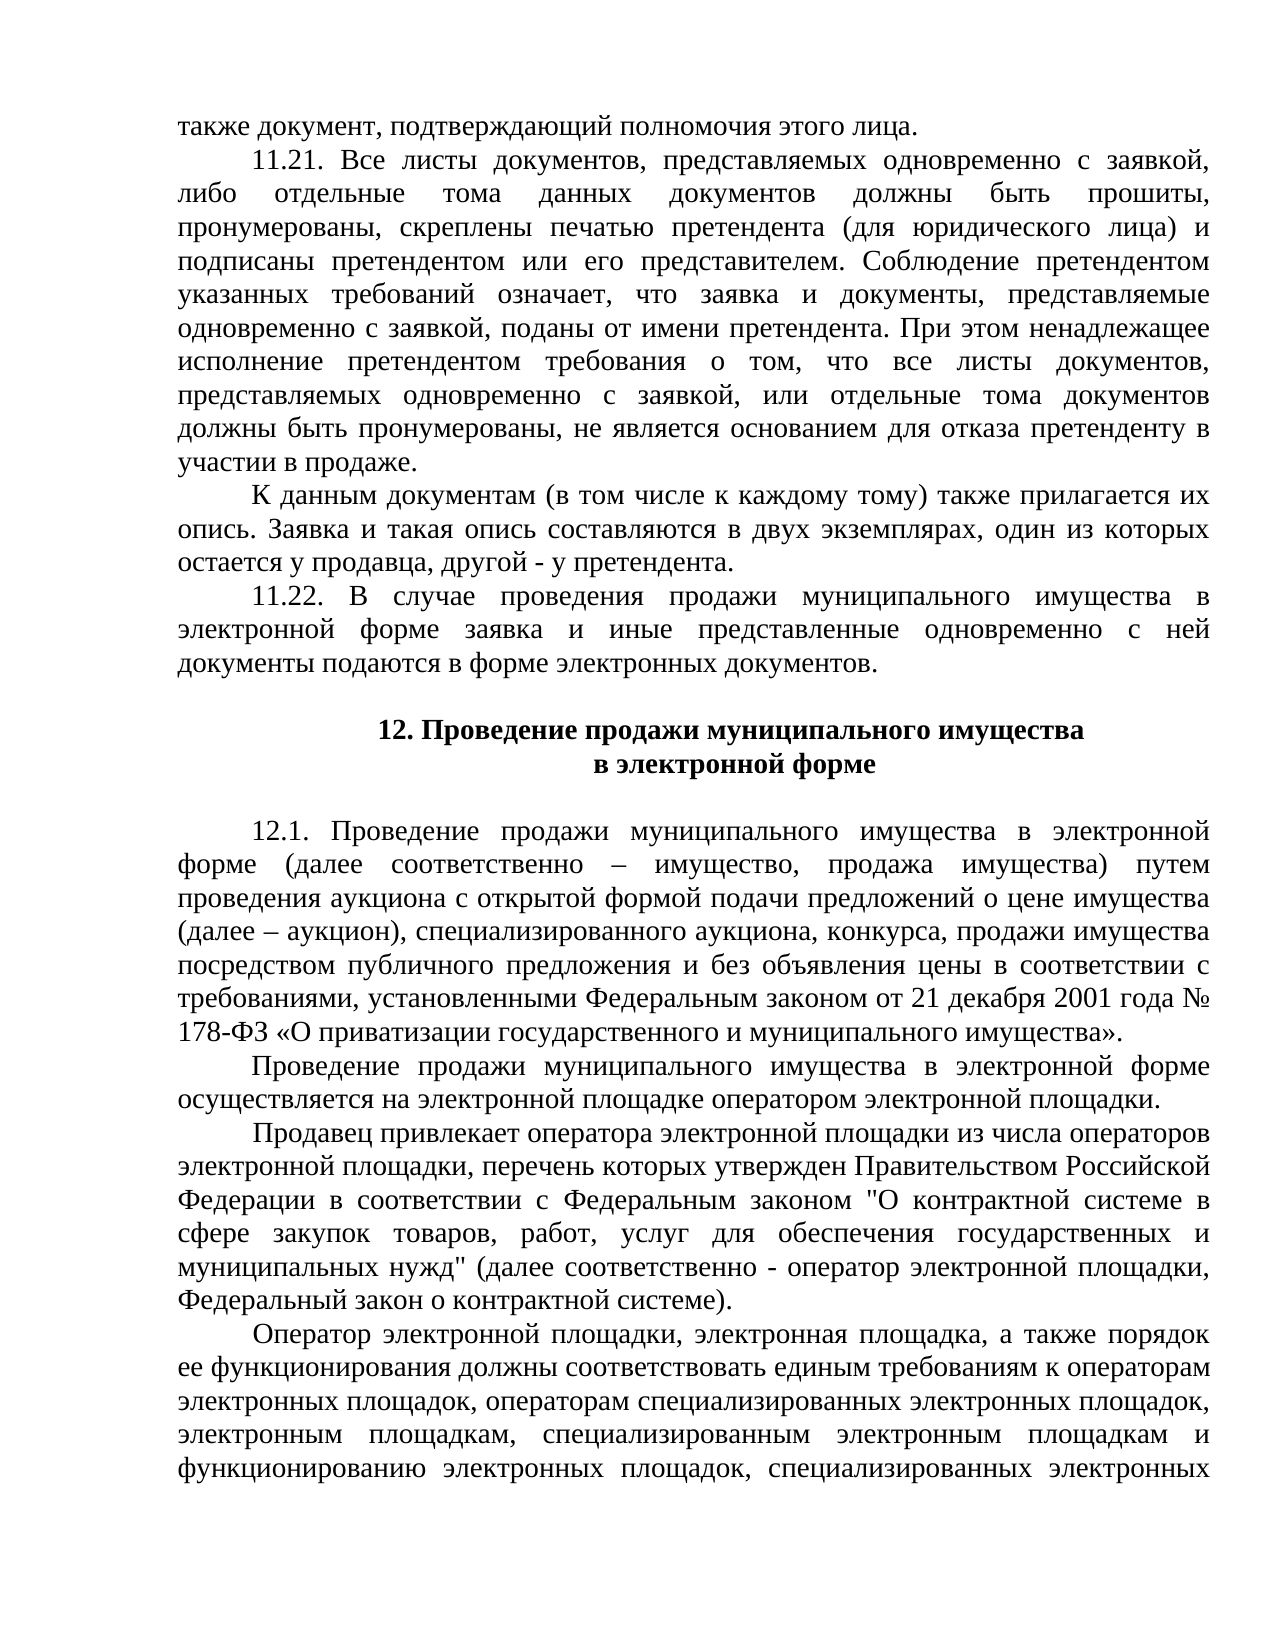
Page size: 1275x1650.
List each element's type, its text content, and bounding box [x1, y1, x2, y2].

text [177, 108, 1211, 142]
text 12.1. Проведение продажи муниципального имущества в электронной форме (далее соответственно – имущество, продажа имущества) путем проведения аукциона с открытой формой подачи предложений о цене имущества (далее – аукцион), специализированного аукциона, конкурса, продажи имущества посредством публичного предложения и без объявления цены в соответствии с требованиями, установленными Федеральным законом от 21 декабря 2001 года № 178-ФЗ «О приватизации государственного и муниципального имущества». [177, 813, 1211, 1048]
text К данным документам (в том числе к каждому тому) также прилагается их опись. Заявка и такая опись составляются в двух экземплярах, один из которых остается у продавца, другой - у претендента. [177, 477, 1211, 578]
text в электронной форме [177, 746, 1211, 779]
text 12. Проведение продажи муниципального имущества [177, 712, 1211, 746]
text 11.21. Все листы документов, представляемых одновременно с заявкой, либо отдельные тома данных документов должны быть прошиты, пронумерованы, скреплены печатью претендента (для юридического лица) и подписаны претендентом или его представителем. Соблюдение претендентом указанных требований означает, что заявка и документы, представляемые одновременно с заявкой, поданы от имени претендента. При этом ненадлежащее исполнение претендентом требования о том, что все листы документов, представляемых одновременно с заявкой, или отдельные тома документов должны быть пронумерованы, не является основанием для отказа претенденту в участии в продаже. [177, 142, 1211, 477]
text Проведение продажи муниципального имущества в электронной форме осуществляется на электронной площадке оператором электронной площадки. [177, 1048, 1211, 1115]
text 11.22. В случае проведения продажи муниципального имущества в электронной форме заявка и иные представленные одновременно с ней документы подаются в форме электронных документов. [177, 578, 1211, 679]
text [177, 1316, 1211, 1484]
text Продавец привлекает оператора электронной площадки из числа операторов электронной площадки, перечень которых утвержден Правительством Российской Федерации в соответствии с Федеральным законом "О контрактной системе в сфере закупок товаров, работ, услуг для обеспечения государственных и муниципальных нужд" (далее соответственно - оператор электронной площадки, Федеральный закон о контрактной системе). [177, 1115, 1211, 1316]
